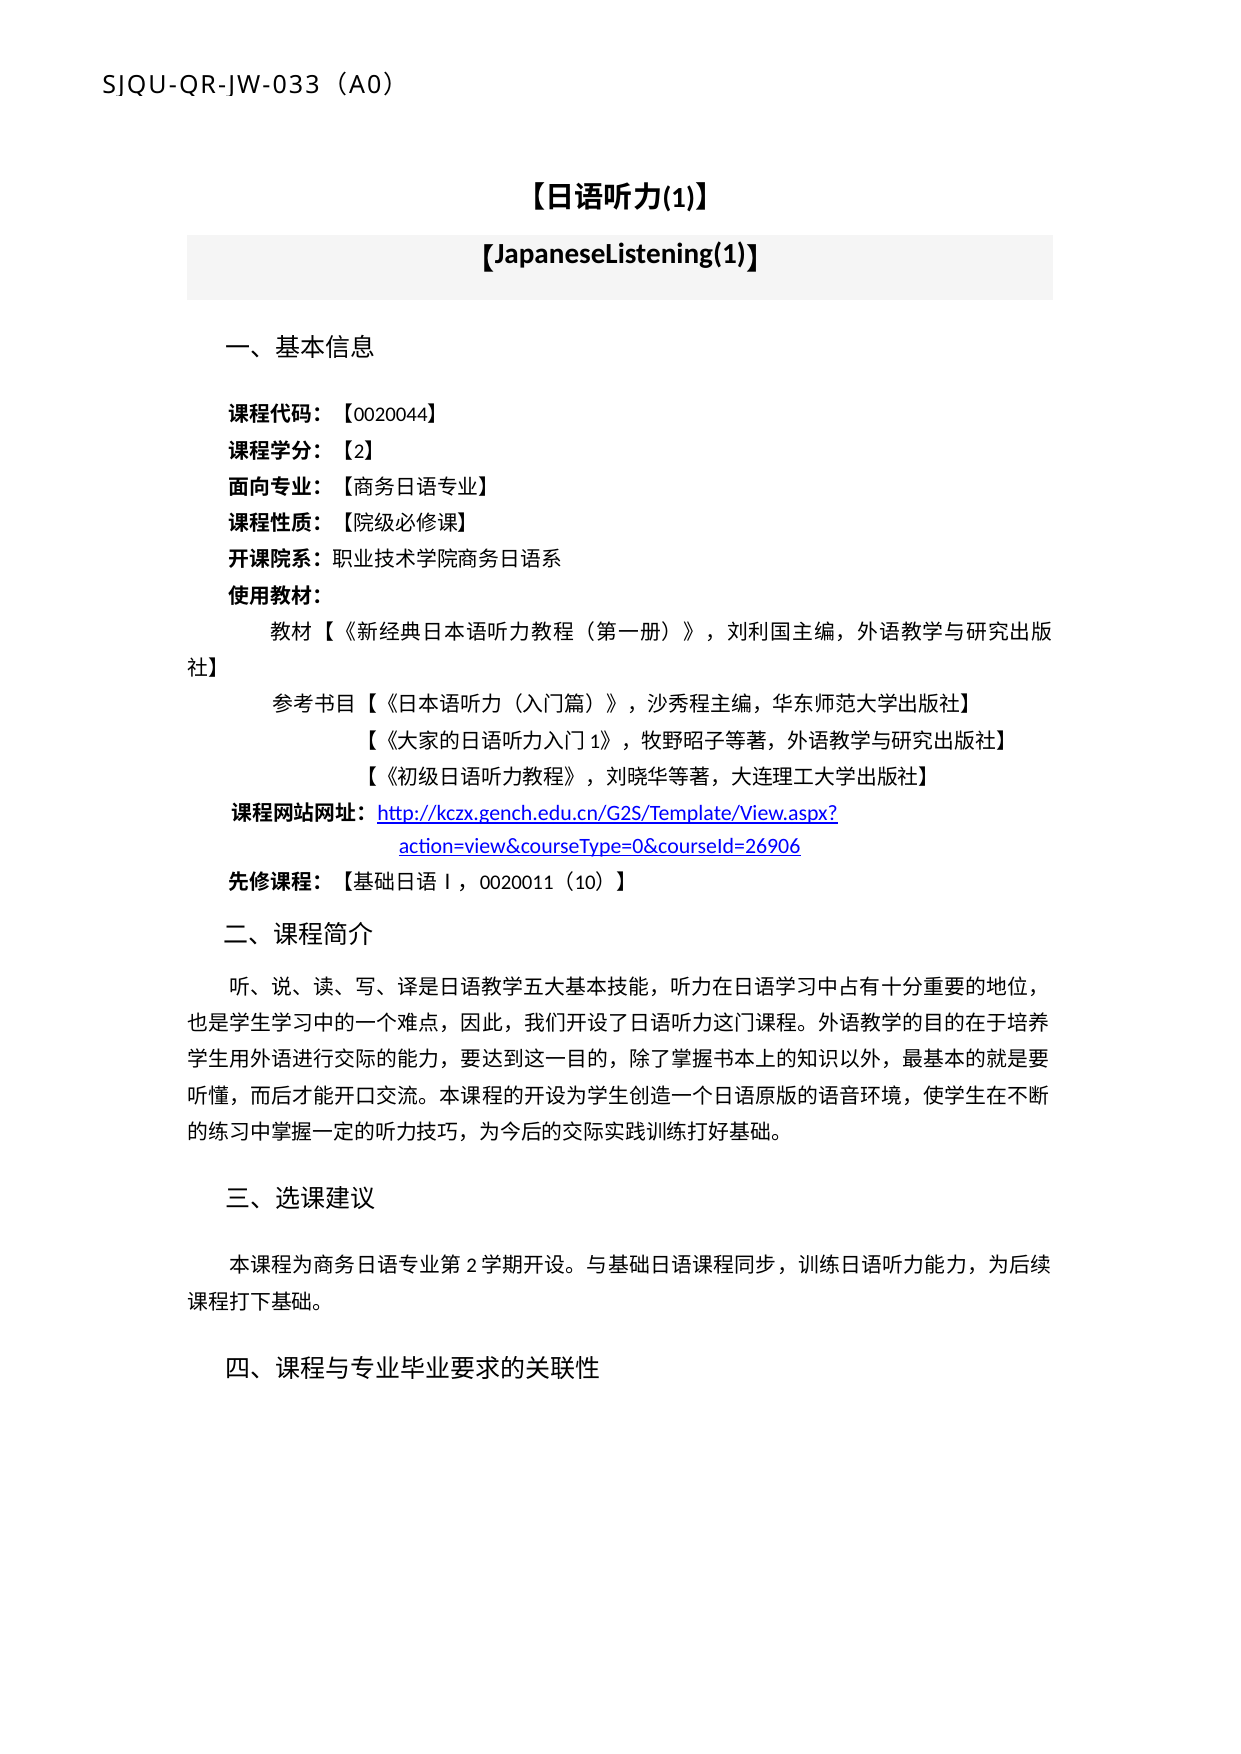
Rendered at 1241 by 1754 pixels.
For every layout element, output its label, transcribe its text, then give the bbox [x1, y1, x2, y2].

text 先修课程：【基础日语Ⅰ，0020011（10）】 [187, 864, 1053, 896]
text 三、选课建议 [187, 1164, 1053, 1229]
text 一、基本信息 [187, 313, 1053, 378]
text 【日语听力(1)】 [187, 162, 1053, 227]
text 教材【《新经典日本语听力教程（第一册）》，刘利国主编，外语教学与研究出版社】 [187, 615, 1053, 682]
text 二、课程简介 [187, 914, 1053, 951]
text 开课院系：职业技术学院商务日语系 [187, 543, 1053, 573]
text 课程代码：【0020044】 [187, 398, 1053, 428]
text 面向专业：【商务日语专业】 [187, 470, 1053, 500]
text 参考书目【《日本语听力（入门篇）》，沙秀程主编，华东师范大学出版社】 [262, 688, 1053, 718]
text 【JapaneseListening(1)】 [187, 235, 1053, 300]
text 课程性质：【院级必修课】 [187, 506, 1053, 537]
text 使用教材： [187, 579, 1053, 609]
text 本课程为商务日语专业第2学期开设。与基础日语课程同步，训练日语听力能力，为后续课程打下基础。 [187, 1249, 1053, 1315]
text 课程网站网址：http://kczx.gench.edu.cn/G2S/Template/View.aspx?action=view&courseType=0&courseId=26906 [231, 796, 1053, 858]
text 【《初级日语听力教程》，刘晓华等著，大连理工大学出版社】 [262, 760, 1053, 790]
text 课程学分：【2】 [187, 434, 1053, 464]
text 【《大家的日语听力入门1》，牧野昭子等著，外语教学与研究出版社】 [262, 724, 1053, 754]
text 听、说、读、写、译是日语教学五大基本技能，听力在日语学习中占有十分重要的地位，也是学生学习中的一个难点，因此，我们开设了日语听力这门课程。外语教学的目的在于培养学生用外语进行交际的能力，要达到这一目的，除了掌握书本上的知识以外，最基本的就是要听懂，而后才能开口交流。本课程的开设为学生创造一个日语原版的语音环境，使学生在不断的练习中掌握一定的听力技巧，为今后的交际实践训练打好基础。 [187, 970, 1053, 1145]
text 四、课程与专业毕业要求的关联性 [187, 1334, 1053, 1399]
